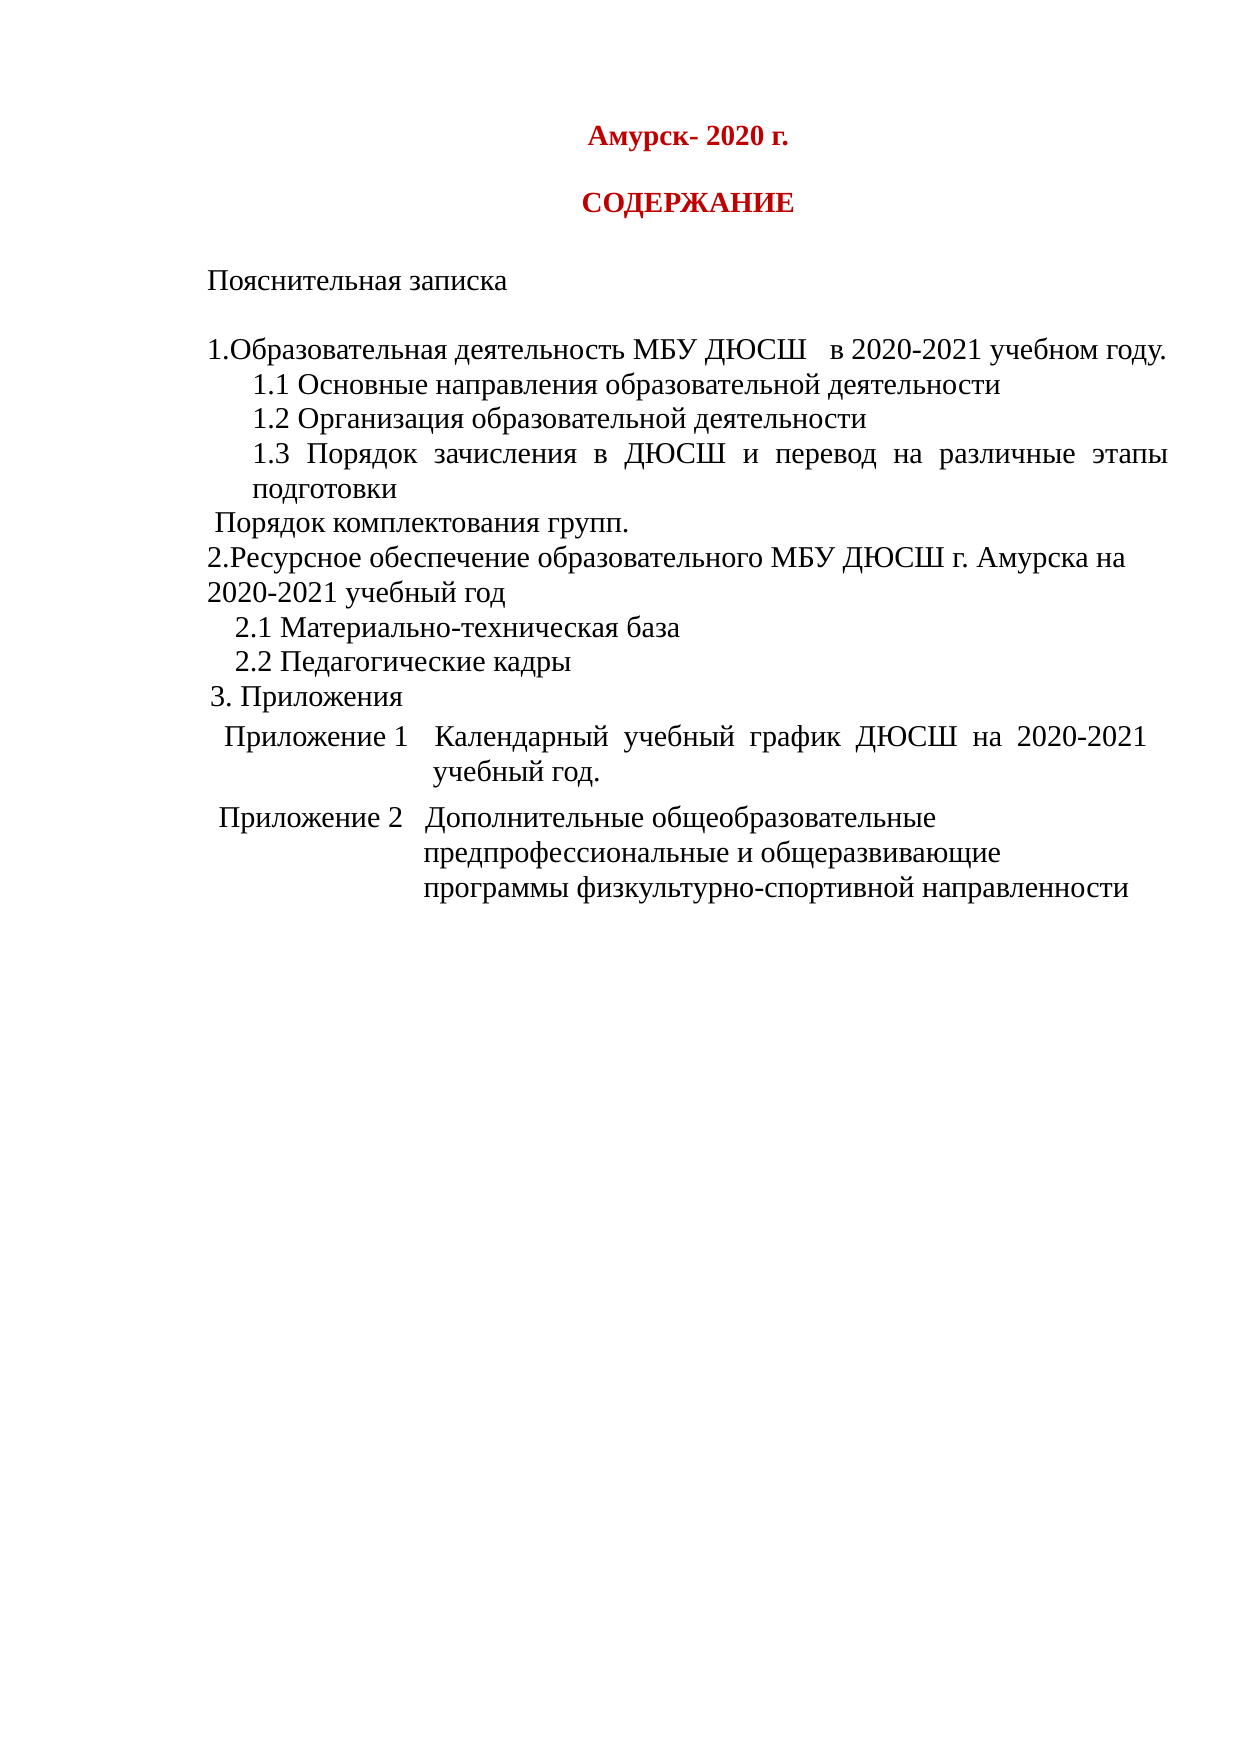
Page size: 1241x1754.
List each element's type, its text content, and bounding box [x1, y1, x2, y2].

list Организация образовательной деятельности [252, 401, 1169, 435]
list Образовательная деятельность МБУ ДЮСШ в 2020-2021 учебном году. [207, 331, 1169, 366]
text Пояснительная записка [207, 262, 1169, 297]
table_cell Дополнительные общеобразовательные предпрофессиональные и общеразвивающие программы физкультурно-спортивной направленности [420, 794, 1155, 909]
list Порядок зачисления в ДЮСШ и перевод на различные этапы подготовки [252, 435, 1169, 505]
table_header Приложение 1 [213, 713, 420, 794]
text Порядок комплектования групп. [207, 505, 1169, 539]
text 3. Приложения [210, 678, 1169, 713]
text СОДЕРЖАНИЕ [207, 185, 1169, 219]
table_header Календарный учебный график ДЮСШ на 2020-2021 учебный год. [420, 713, 1155, 794]
text 2.2 Педагогические кадры [182, 643, 1169, 678]
table_cell Приложение 2 [213, 794, 420, 909]
text Амурск- 2020 г. [207, 118, 1169, 152]
text 2020-2021 учебный год [207, 574, 1169, 609]
text 2.1 Материально-техническая база [182, 609, 1169, 643]
list Основные направления образовательной деятельности [252, 366, 1169, 401]
list Ресурсное обеспечение образовательного МБУ ДЮСШ г. Амурска на [207, 539, 1169, 574]
